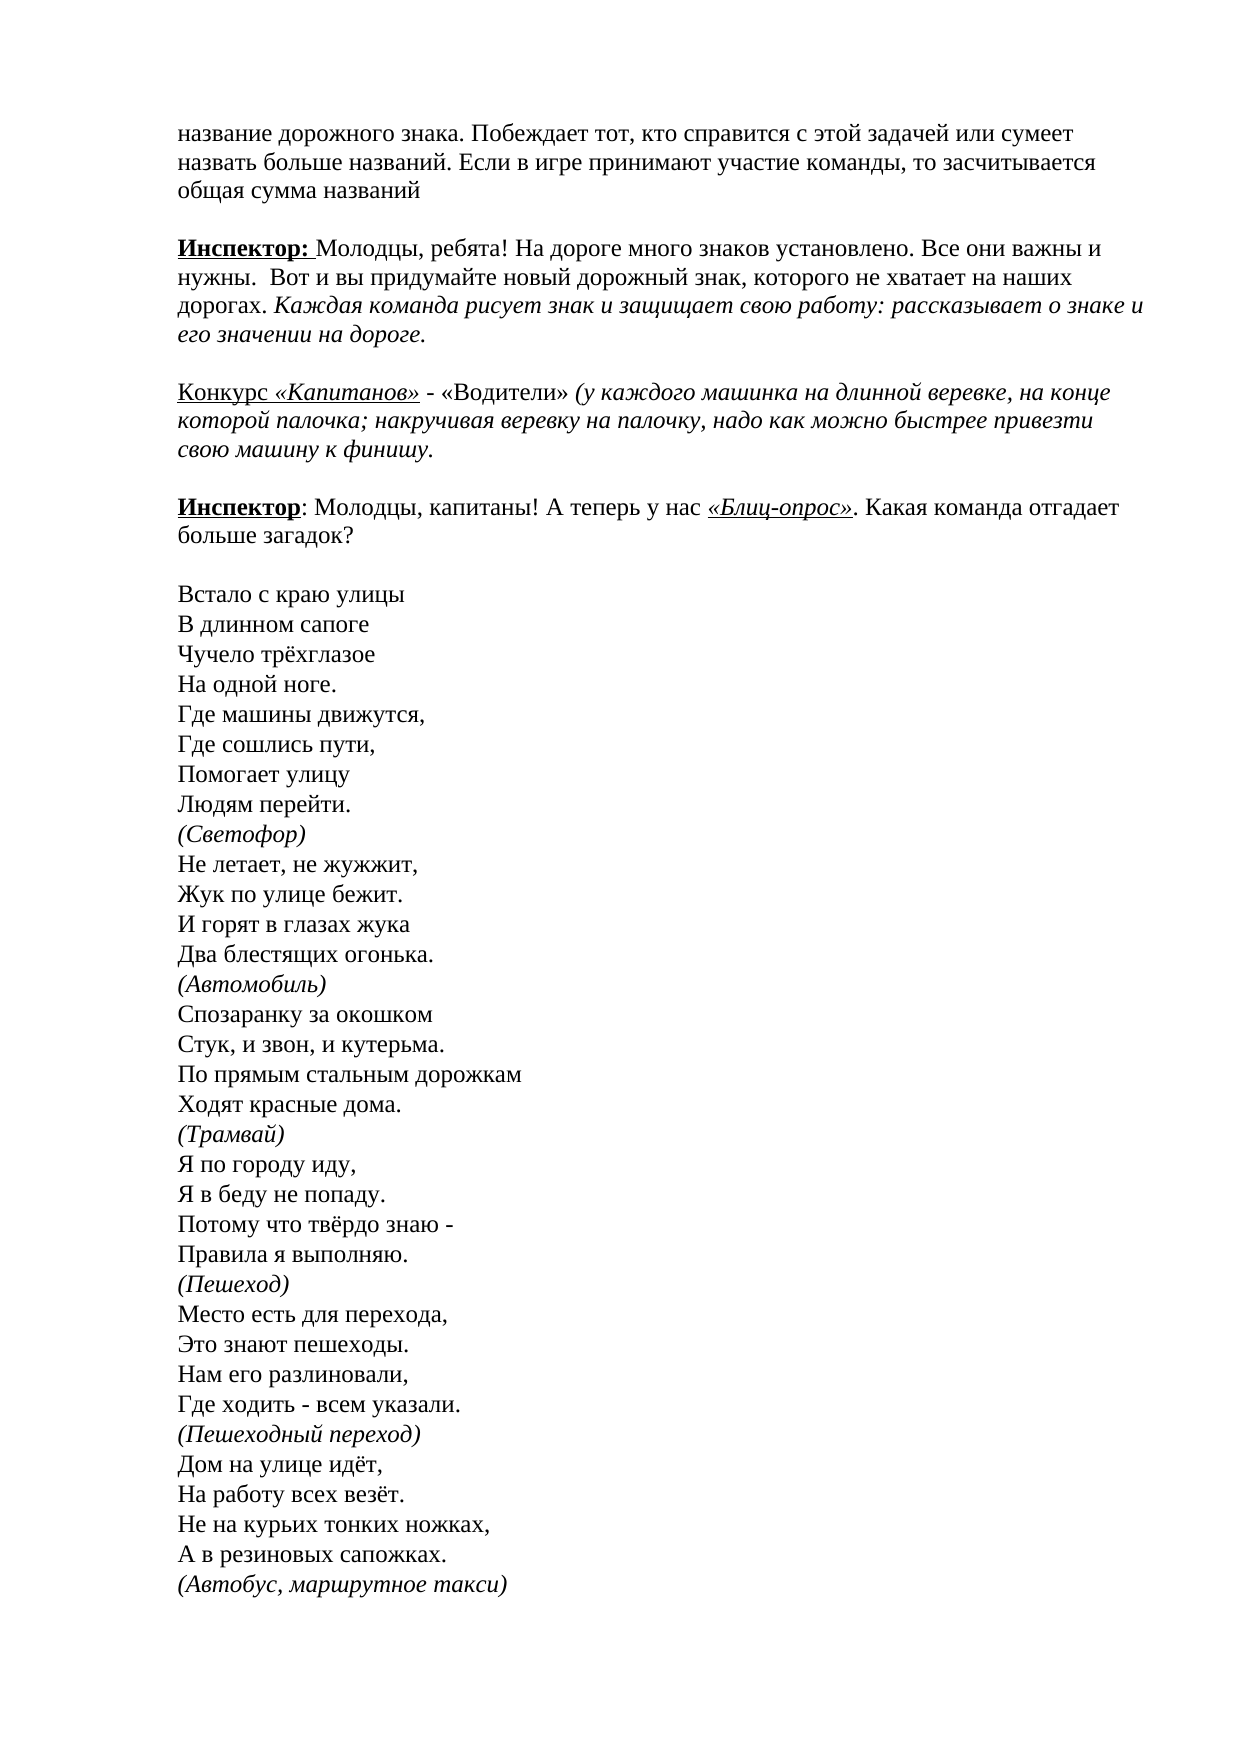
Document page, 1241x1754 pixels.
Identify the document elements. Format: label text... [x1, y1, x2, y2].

text (Автобус, маршрутное такси) [177, 1568, 1152, 1598]
text Место есть для перехода, Это знают пешеходы. Нам его разлиновали, Где ходить - всем указали. [177, 1298, 1152, 1418]
text Дом на улице идёт, На работу всех везёт. Не на курьих тонких ножках, А в резиновых сапожках. [177, 1448, 1152, 1568]
text Спозаранку за окошком Стук, и звон, и кутерьма. По прямым стальным дорожкам Ходят красные дома. [177, 998, 1152, 1118]
text Не летает, не жужжит, Жук по улице бежит. И горят в глазах жука Два блестящих огонька. [177, 848, 1152, 968]
text (Трамвай) [177, 1118, 1152, 1148]
text (Светофор) [177, 818, 1152, 848]
text Инспектор: Молодцы, капитаны! А теперь у нас «Блиц-опрос». Какая команда отгадает больше загадок? [177, 492, 1152, 549]
text Инспектор: Молодцы, ребята! На дороге много знаков установлено. Все они важны и нужны. Вот и вы придумайте новый дорожный знак, которого не хватает на наших дорогах. Каждая команда рисует знак и защищает свою работу: рассказывает о знаке и его значении на дороге. [177, 233, 1152, 348]
text (Пешеход) [177, 1268, 1152, 1298]
text (Автомобиль) [177, 968, 1152, 998]
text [177, 118, 1152, 204]
text Я по городу иду, Я в беду не попаду. Потому что твёрдо знаю - Правила я выполняю. [177, 1148, 1152, 1268]
text Встало с краю улицы В длинном сапоге Чучело трёхглазое На одной ноге. Где машины движутся, Где сошлись пути, Помогает улицу Людям перейти. [177, 578, 1152, 818]
text Конкурс «Капитанов» - «Водители» (у каждого машинка на длинной веревке, на конце которой палочка; накручивая веревку на палочку, надо как можно быстрее привезти свою машину к финишу. [177, 377, 1152, 463]
text (Пешеходный переход) [177, 1418, 1152, 1448]
